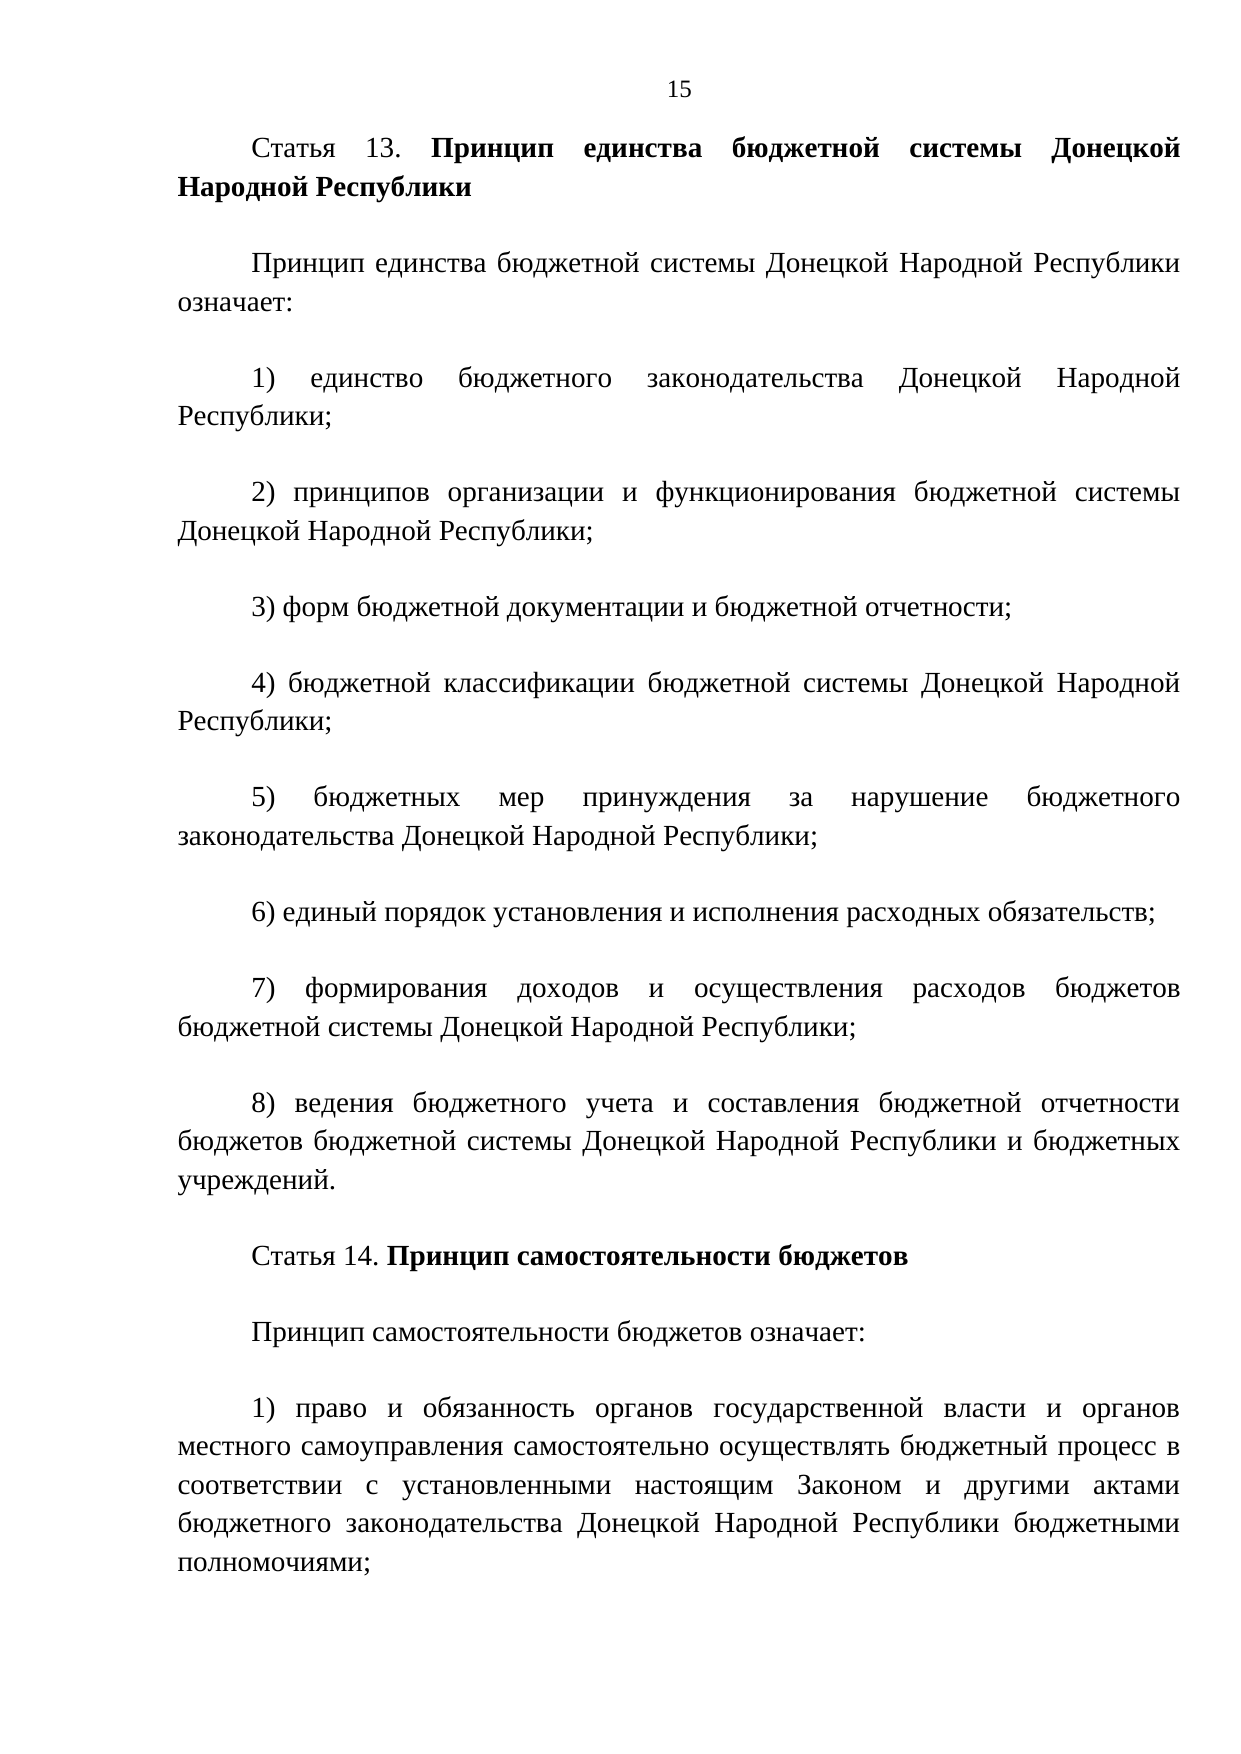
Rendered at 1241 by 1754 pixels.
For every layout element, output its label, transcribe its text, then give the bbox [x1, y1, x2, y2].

text 7) формирования доходов и осуществления расходов бюджетов бюджетной системы Донецкой Народной Республики; [177, 970, 1181, 1042]
text 3) форм бюджетной документации и бюджетной отчетности; [177, 589, 1181, 622]
text 5) бюджетных мер принуждения за нарушение бюджетного законодательства Донецкой Народной Республики; [177, 779, 1181, 852]
text 6) единый порядок установления и исполнения расходных обязательств; [177, 894, 1181, 928]
text Принцип единства бюджетной системы Донецкой Народной Республики означает: [177, 245, 1181, 317]
text 1) единство бюджетного законодательства Донецкой Народной Республики; [177, 360, 1181, 432]
text 8) ведения бюджетного учета и составления бюджетной отчетности бюджетов бюджетной системы Донецкой Народной Республики и бюджетных учреждений. [177, 1085, 1181, 1195]
text Статья 14. Принцип самостоятельности бюджетов [177, 1238, 1181, 1271]
text 2) принципов организации и функционирования бюджетной системы Донецкой Народной Республики; [177, 474, 1181, 546]
text Принцип самостоятельности бюджетов означает: [177, 1314, 1181, 1347]
text 4) бюджетной классификации бюджетной системы Донецкой Народной Республики; [177, 665, 1181, 737]
text 1) право и обязанность органов государственной власти и органов местного самоуправления самостоятельно осуществлять бюджетный процесс в соответствии с установленными настоящим Законом и другими актами бюджетного законодательства Донецкой Народной Республики бюджетными полномочиями; [177, 1390, 1181, 1578]
text Статья 13. Принцип единства бюджетной системы Донецкой Народной Республики [177, 131, 1181, 203]
